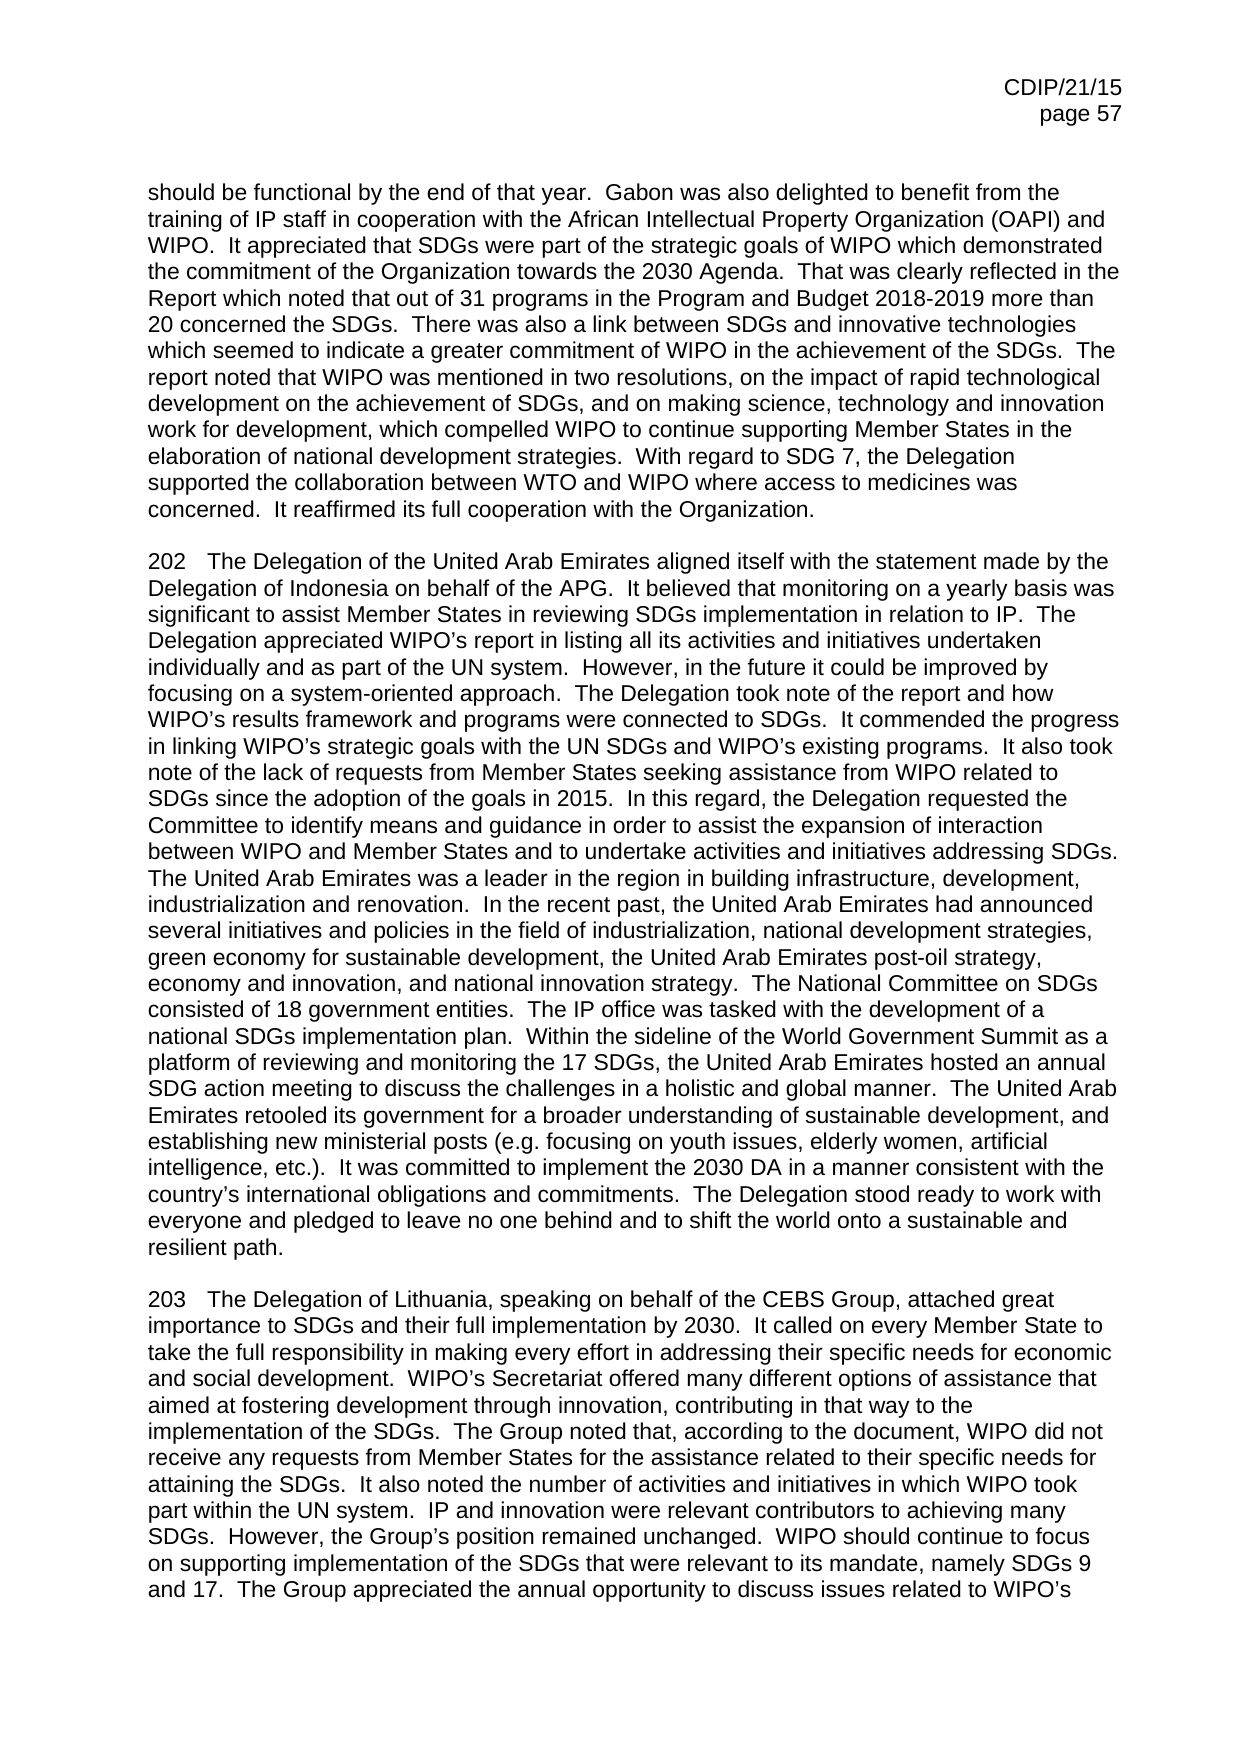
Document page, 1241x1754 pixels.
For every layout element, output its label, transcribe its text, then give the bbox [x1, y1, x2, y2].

text The Delegation of the United Arab Emirates aligned itself with the statement made by the Delegation of Indonesia on behalf of the APG. It believed that monitoring on a yearly basis was significant to assist Member States in reviewing SDGs implementation in relation to IP. The Delegation appreciated WIPO’s report in listing all its activities and initiatives undertaken individually and as part of the UN system. However, in the future it could be improved by focusing on a system-oriented approach. The Delegation took note of the report and how WIPO’s results framework and programs were connected to SDGs. It commended the progress in linking WIPO’s strategic goals with the UN SDGs and WIPO’s existing programs. It also took note of the lack of requests from Member States seeking assistance from WIPO related to SDGs since the adoption of the goals in 2015. In this regard, the Delegation requested the Committee to identify means and guidance in order to assist the expansion of interaction between WIPO and Member States and to undertake activities and initiatives addressing SDGs. The United Arab Emirates was a leader in the region in building infrastructure, development, industrialization and renovation. In the recent past, the United Arab Emirates had announced several initiatives and policies in the field of industrialization, national development strategies, green economy for sustainable development, the United Arab Emirates post-oil strategy, economy and innovation, and national innovation strategy. The National Committee on SDGs consisted of 18 government entities. The IP office was tasked with the development of a national SDGs implementation plan. Within the sideline of the World Government Summit as a platform of reviewing and monitoring the 17 SDGs, the United Arab Emirates hosted an annual SDG action meeting to discuss the challenges in a holistic and global manner. The United Arab Emirates retooled its government for a broader understanding of sustainable development, and establishing new ministerial posts (e.g. focusing on youth issues, elderly women, artificial intelligence, etc.). It was committed to implement the 2030 DA in a manner consistent with the country’s international obligations and commitments. The Delegation stood ready to work with everyone and pledged to leave no one behind and to shift the world onto a sustainable and resilient path. [148, 548, 1122, 1260]
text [148, 179, 1122, 522]
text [148, 1286, 1122, 1602]
